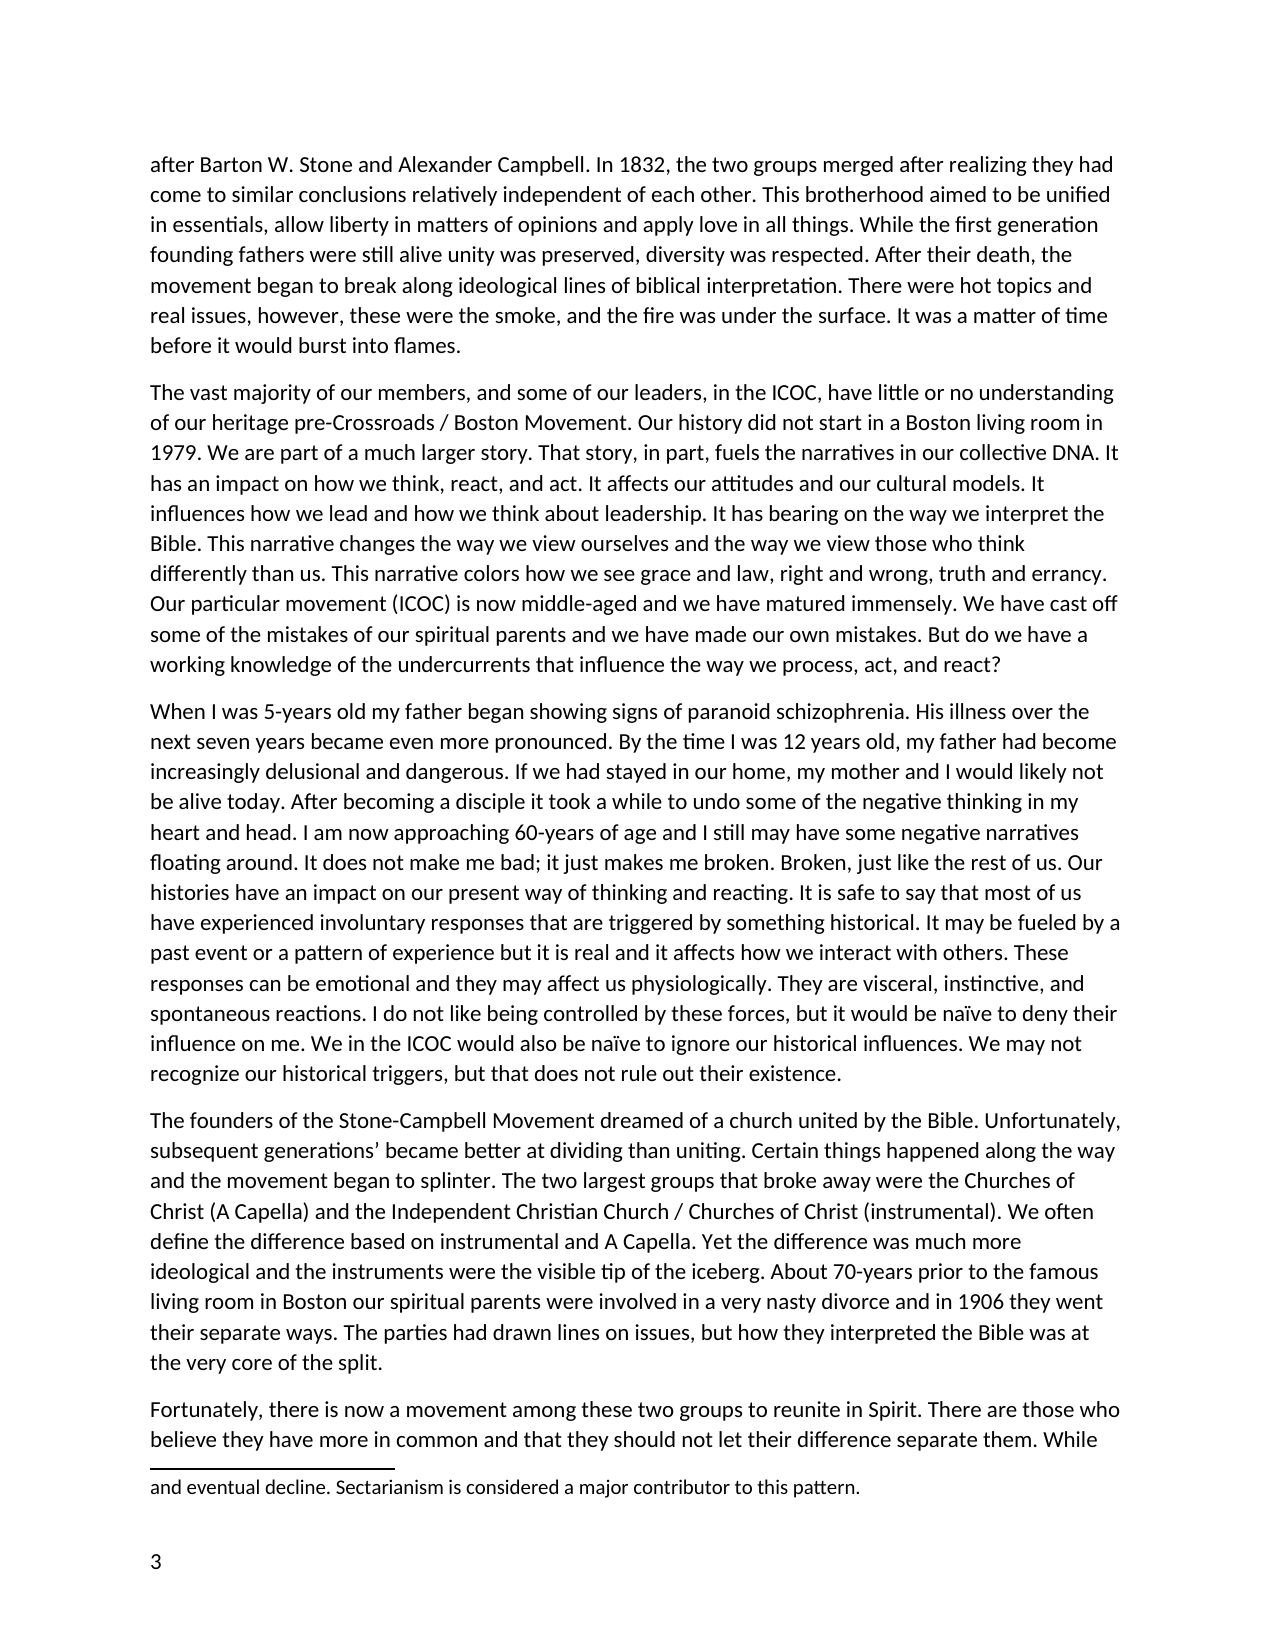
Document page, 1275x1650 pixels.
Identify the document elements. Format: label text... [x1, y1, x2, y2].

text The founders of the Stone-Campbell Movement dreamed of a church united by the Bible. Unfortunately, subsequent generations’ became better at dividing than uniting. Certain things happened along the way and the movement began to splinter. The two largest groups that broke away were the Churches of Christ (A Capella) and the Independent Christian Church / Churches of Christ (instrumental). We often define the difference based on instrumental and A Capella. Yet the difference was much more ideological and the instruments were the visible tip of the iceberg. About 70-years prior to the famous living room in Boston our spiritual parents were involved in a very nasty divorce and in 1906 they went their separate ways. The parties had drawn lines on issues, but how they interpreted the Bible was at the very core of the split. [150, 1106, 1125, 1376]
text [150, 1395, 1125, 1453]
text The vast majority of our members, and some of our leaders, in the ICOC, have little or no understanding of our heritage pre-Crossroads / Boston Movement. Our history did not start in a Boston living room in 1979. We are part of a much larger story. That story, in part, fuels the narratives in our collective DNA. It has an impact on how we think, react, and act. It affects our attitudes and our cultural models. It influences how we lead and how we think about leadership. It has bearing on the way we interpret the Bible. This narrative changes the way we view ourselves and the way we view those who think differently than us. This narrative colors how we see grace and law, right and wrong, truth and errancy. Our particular movement (ICOC) is now middle-aged and we have matured immensely. We have cast off some of the mistakes of our spiritual parents and we have made our own mistakes. But do we have a working knowledge of the undercurrents that influence the way we process, act, and react? [150, 378, 1125, 678]
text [150, 150, 1125, 359]
text When I was 5-years old my father began showing signs of paranoid schizophrenia. His illness over the next seven years became even more pronounced. By the time I was 12 years old, my father had become increasingly delusional and dangerous. If we had stayed in our home, my mother and I would likely not be alive today. After becoming a disciple it took a while to undo some of the negative thinking in my heart and head. I am now approaching 60-years of age and I still may have some negative narratives floating around. It does not make me bad; it just makes me broken. Broken, just like the rest of us. Our histories have an impact on our present way of thinking and reacting. It is safe to say that most of us have experienced involuntary responses that are triggered by something historical. It may be fueled by a past event or a pattern of experience but it is real and it affects how we interact with others. These responses can be emotional and they may affect us physiologically. They are visceral, instinctive, and spontaneous reactions. I do not like being controlled by these forces, but it would be naïve to deny their influence on me. We in the ICOC would also be naïve to ignore our historical influences. We may not recognize our historical triggers, but that does not rule out their existence. [150, 697, 1125, 1087]
